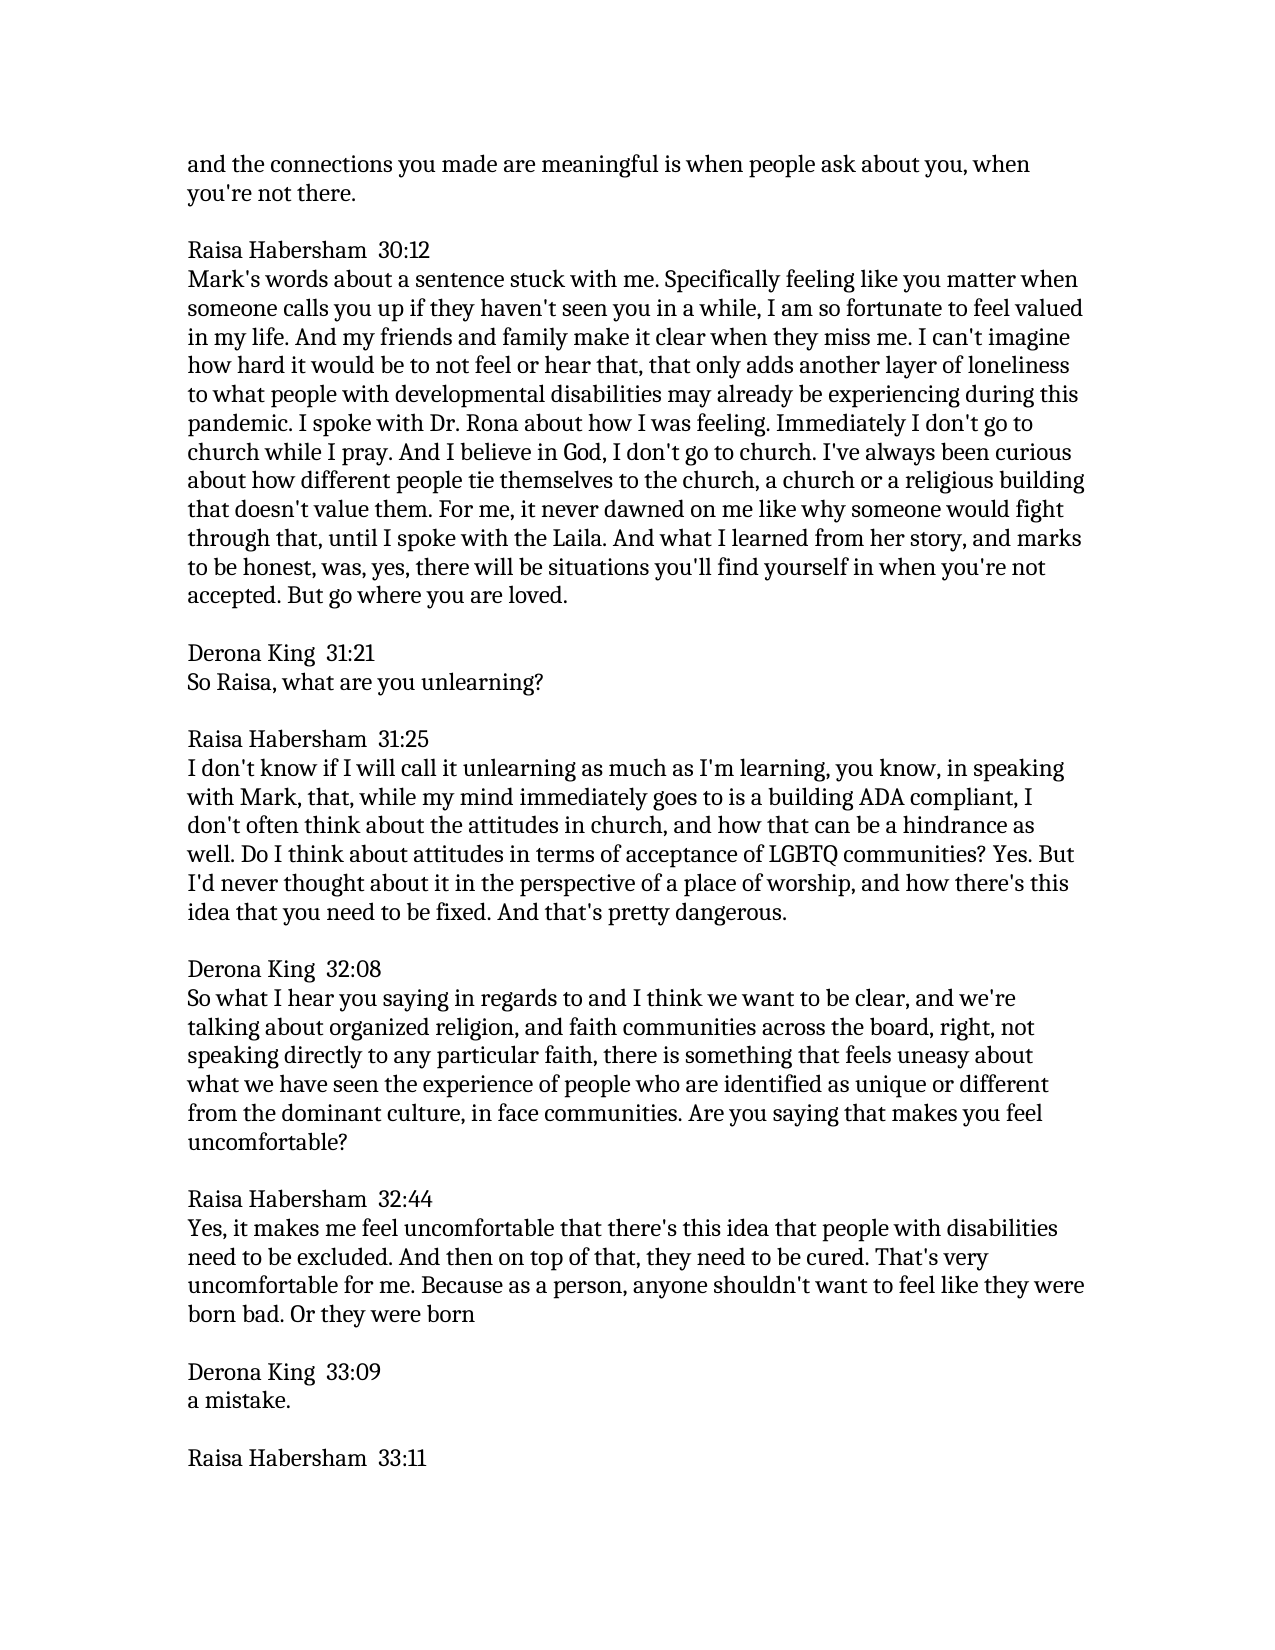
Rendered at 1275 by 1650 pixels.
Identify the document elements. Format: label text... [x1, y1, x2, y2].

text Raisa Habersham 30:12 [187, 236, 1087, 265]
text Yes, it makes me feel uncomfortable that there's this idea that people with disabilities need to be excluded. And then on top of that, they need to be cured. That's very uncomfortable for me. Because as a person, anyone shouldn't want to feel like they were born bad. Or they were born [187, 1214, 1087, 1329]
text Derona King 33:09 [187, 1357, 1087, 1386]
text Raisa Habersham 31:25 [187, 725, 1087, 754]
text a mistake. [187, 1386, 1087, 1415]
text Raisa Habersham 33:11 [187, 1444, 1087, 1472]
text I don't know if I will call it unlearning as much as I'm learning, you know, in speaking with Mark, that, while my mind immediately goes to is a building ADA compliant, I don't often think about the attitudes in church, and how that can be a hindrance as well. Do I think about attitudes in terms of acceptance of LGBTQ communities? Yes. But I'd never thought about it in the perspective of a place of worship, and how there's this idea that you need to be fixed. And that's pretty dangerous. [187, 754, 1087, 926]
text Derona King 32:08 [187, 955, 1087, 984]
text Raisa Habersham 32:44 [187, 1185, 1087, 1214]
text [187, 150, 1087, 207]
text So what I hear you saying in regards to and I think we want to be clear, and we're talking about organized religion, and faith communities across the board, right, not speaking directly to any particular faith, there is something that feels uneasy about what we have seen the experience of people who are identified as unique or different from the dominant culture, in face communities. Are you saying that makes you feel uncomfortable? [187, 984, 1087, 1156]
text Derona King 31:21 [187, 639, 1087, 667]
text Mark's words about a sentence stuck with me. Specifically feeling like you matter when someone calls you up if they haven't seen you in a while, I am so fortunate to feel valued in my life. And my friends and family make it clear when they miss me. I can't imagine how hard it would be to not feel or hear that, that only adds another layer of loneliness to what people with developmental disabilities may already be experiencing during this pandemic. I spoke with Dr. Rona about how I was feeling. Immediately I don't go to church while I pray. And I believe in God, I don't go to church. I've always been curious about how different people tie themselves to the church, a church or a religious building that doesn't value them. For me, it never dawned on me like why someone would fight through that, until I spoke with the Laila. And what I learned from her story, and marks to be honest, was, yes, there will be situations you'll find yourself in when you're not accepted. But go where you are loved. [187, 265, 1087, 610]
text So Raisa, what are you unlearning? [187, 667, 1087, 696]
